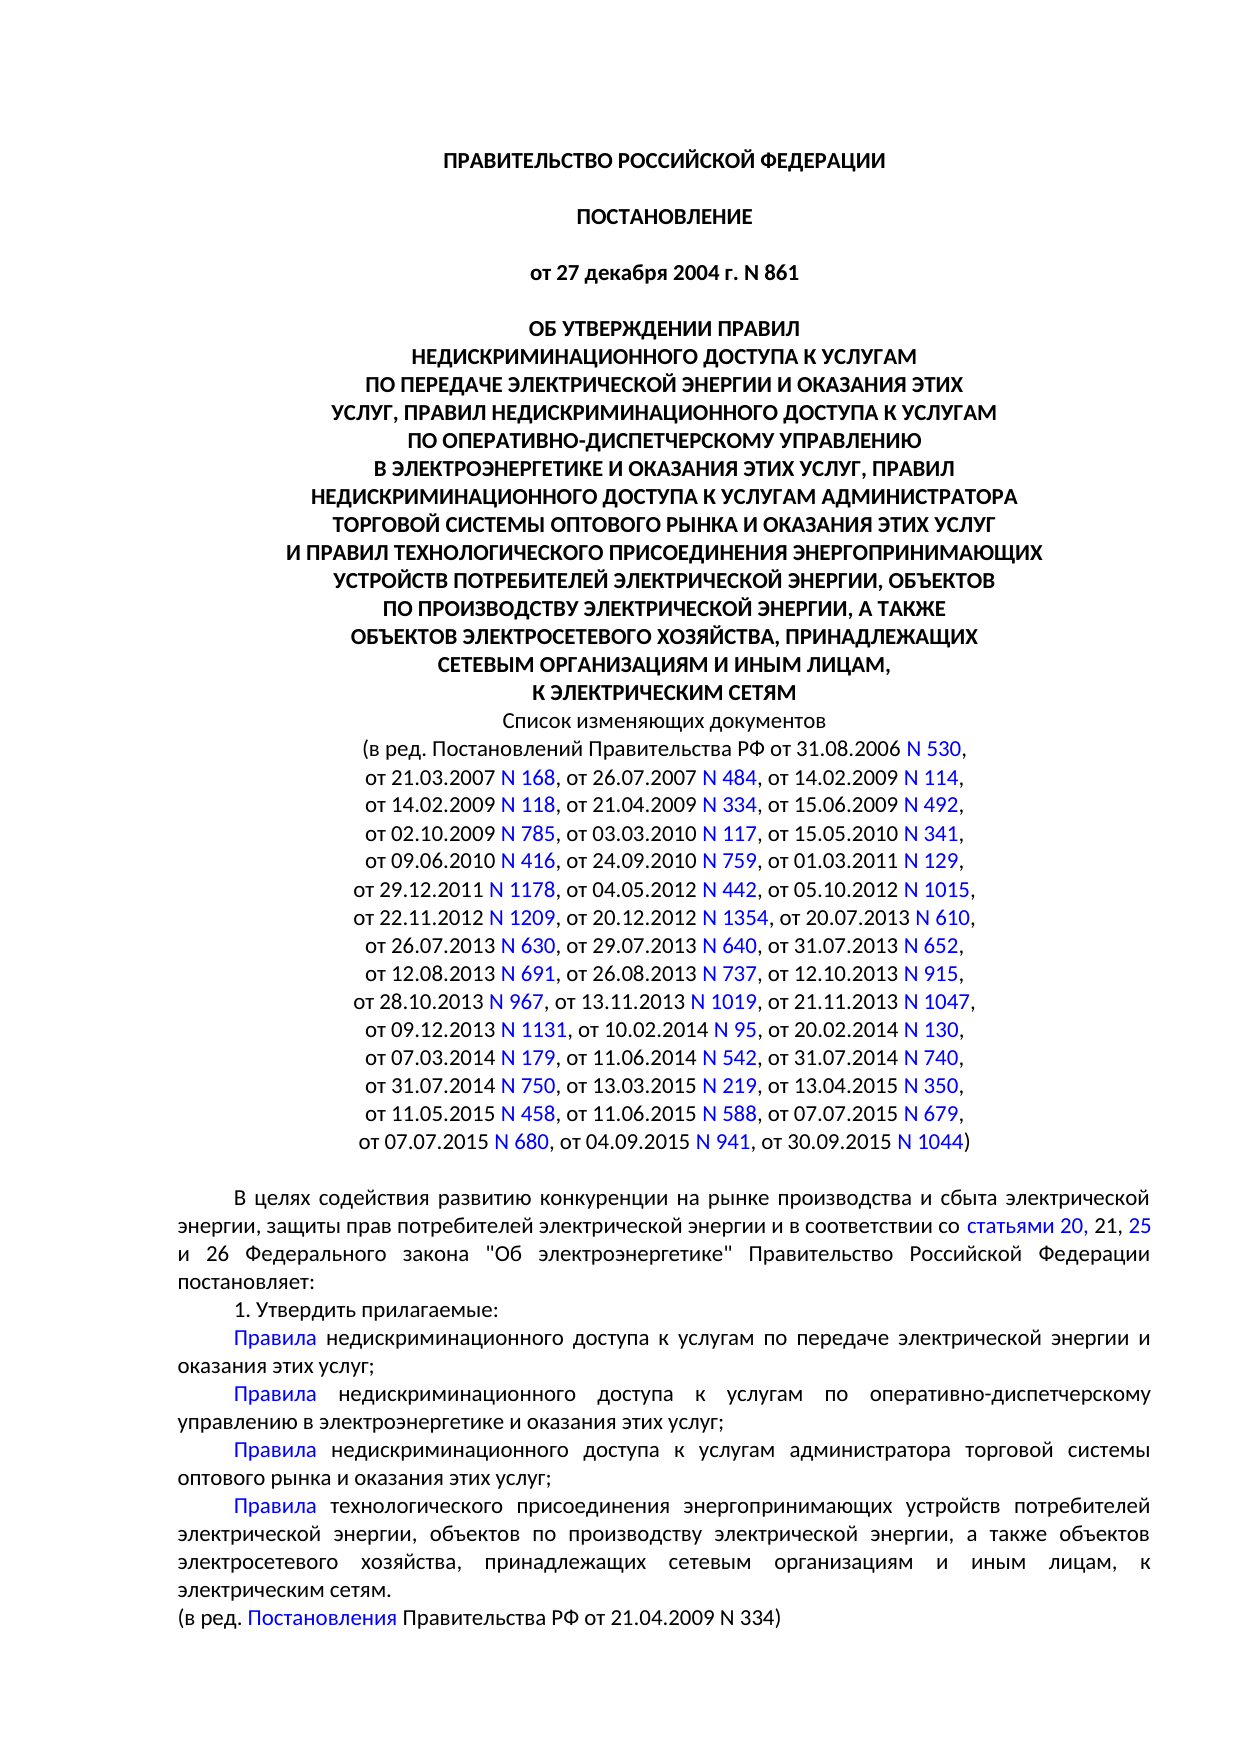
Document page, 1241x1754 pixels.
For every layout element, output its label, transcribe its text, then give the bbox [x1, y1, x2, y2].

text СЕТЕВЫМ ОРГАНИЗАЦИЯМ И ИНЫМ ЛИЦАМ, [177, 651, 1152, 678]
text В ЭЛЕКТРОЭНЕРГЕТИКЕ И ОКАЗАНИЯ ЭТИХ УСЛУГ, ПРАВИЛ [177, 454, 1152, 482]
text от 21.03.2007 N 168, от 26.07.2007 N 484, от 14.02.2009 N 114, [177, 763, 1152, 791]
text К ЭЛЕКТРИЧЕСКИМ СЕТЯМ [177, 678, 1152, 707]
text УСТРОЙСТВ ПОТРЕБИТЕЛЕЙ ЭЛЕКТРИЧЕСКОЙ ЭНЕРГИИ, ОБЪЕКТОВ [177, 566, 1152, 594]
text от 09.06.2010 N 416, от 24.09.2010 N 759, от 01.03.2011 N 129, [177, 847, 1152, 875]
text Правила технологического присоединения энергопринимающих устройств потребителей электрической энергии, объектов по производству электрической энергии, а также объектов электросетевого хозяйства, принадлежащих сетевым организациям и иным лицам, к электрическим сетям. [177, 1491, 1152, 1603]
text от 26.07.2013 N 630, от 29.07.2013 N 640, от 31.07.2013 N 652, [177, 931, 1152, 959]
text от 07.07.2015 N 680, от 04.09.2015 N 941, от 30.09.2015 N 1044) [177, 1127, 1152, 1155]
text (в ред. Постановлений Правительства РФ от 31.08.2006 N 530, [177, 734, 1152, 763]
text Правила недискриминационного доступа к услугам администратора торговой системы оптового рынка и оказания этих услуг; [177, 1435, 1152, 1491]
text ПРАВИТЕЛЬСТВО РОССИЙСКОЙ ФЕДЕРАЦИИ [177, 146, 1152, 174]
text от 31.07.2014 N 750, от 13.03.2015 N 219, от 13.04.2015 N 350, [177, 1071, 1152, 1099]
text НЕДИСКРИМИНАЦИОННОГО ДОСТУПА К УСЛУГАМ [177, 342, 1152, 370]
text Правила недискриминационного доступа к услугам по оперативно-диспетчерскому управлению в электроэнергетике и оказания этих услуг; [177, 1379, 1152, 1435]
text И ПРАВИЛ ТЕХНОЛОГИЧЕСКОГО ПРИСОЕДИНЕНИЯ ЭНЕРГОПРИНИМАЮЩИХ [177, 538, 1152, 566]
text ОБЪЕКТОВ ЭЛЕКТРОСЕТЕВОГО ХОЗЯЙСТВА, ПРИНАДЛЕЖАЩИХ [177, 622, 1152, 651]
text УСЛУГ, ПРАВИЛ НЕДИСКРИМИНАЦИОННОГО ДОСТУПА К УСЛУГАМ [177, 398, 1152, 426]
text от 22.11.2012 N 1209, от 20.12.2012 N 1354, от 20.07.2013 N 610, [177, 903, 1152, 931]
text Правила недискриминационного доступа к услугам по передаче электрической энергии и оказания этих услуг; [177, 1323, 1152, 1379]
text ПО ПЕРЕДАЧЕ ЭЛЕКТРИЧЕСКОЙ ЭНЕРГИИ И ОКАЗАНИЯ ЭТИХ [177, 370, 1152, 398]
text ПОСТАНОВЛЕНИЕ [177, 202, 1152, 230]
text ТОРГОВОЙ СИСТЕМЫ ОПТОВОГО РЫНКА И ОКАЗАНИЯ ЭТИХ УСЛУГ [177, 510, 1152, 538]
text от 09.12.2013 N 1131, от 10.02.2014 N 95, от 20.02.2014 N 130, [177, 1015, 1152, 1043]
text от 29.12.2011 N 1178, от 04.05.2012 N 442, от 05.10.2012 N 1015, [177, 875, 1152, 903]
text от 14.02.2009 N 118, от 21.04.2009 N 334, от 15.06.2009 N 492, [177, 791, 1152, 819]
text от 11.05.2015 N 458, от 11.06.2015 N 588, от 07.07.2015 N 679, [177, 1099, 1152, 1127]
text от 27 декабря 2004 г. N 861 [177, 258, 1152, 286]
text ОБ УТВЕРЖДЕНИИ ПРАВИЛ [177, 314, 1152, 342]
text В целях содействия развитию конкуренции на рынке производства и сбыта электрической энергии, защиты прав потребителей электрической энергии и в соответствии со статьями 20, 21, 25 и 26 Федерального закона "Об электроэнергетике" Правительство Российской Федерации постановляет: [177, 1183, 1152, 1295]
text Список изменяющих документов [177, 707, 1152, 734]
text ПО ОПЕРАТИВНО-ДИСПЕТЧЕРСКОМУ УПРАВЛЕНИЮ [177, 426, 1152, 454]
text от 28.10.2013 N 967, от 13.11.2013 N 1019, от 21.11.2013 N 1047, [177, 987, 1152, 1015]
text от 12.08.2013 N 691, от 26.08.2013 N 737, от 12.10.2013 N 915, [177, 959, 1152, 987]
text НЕДИСКРИМИНАЦИОННОГО ДОСТУПА К УСЛУГАМ АДМИНИСТРАТОРА [177, 482, 1152, 510]
text ПО ПРОИЗВОДСТВУ ЭЛЕКТРИЧЕСКОЙ ЭНЕРГИИ, А ТАКЖЕ [177, 594, 1152, 622]
text от 02.10.2009 N 785, от 03.03.2010 N 117, от 15.05.2010 N 341, [177, 819, 1152, 847]
text от 07.03.2014 N 179, от 11.06.2014 N 542, от 31.07.2014 N 740, [177, 1043, 1152, 1071]
text 1. Утвердить прилагаемые: [177, 1295, 1152, 1323]
text (в ред. Постановления Правительства РФ от 21.04.2009 N 334) [177, 1603, 1152, 1631]
